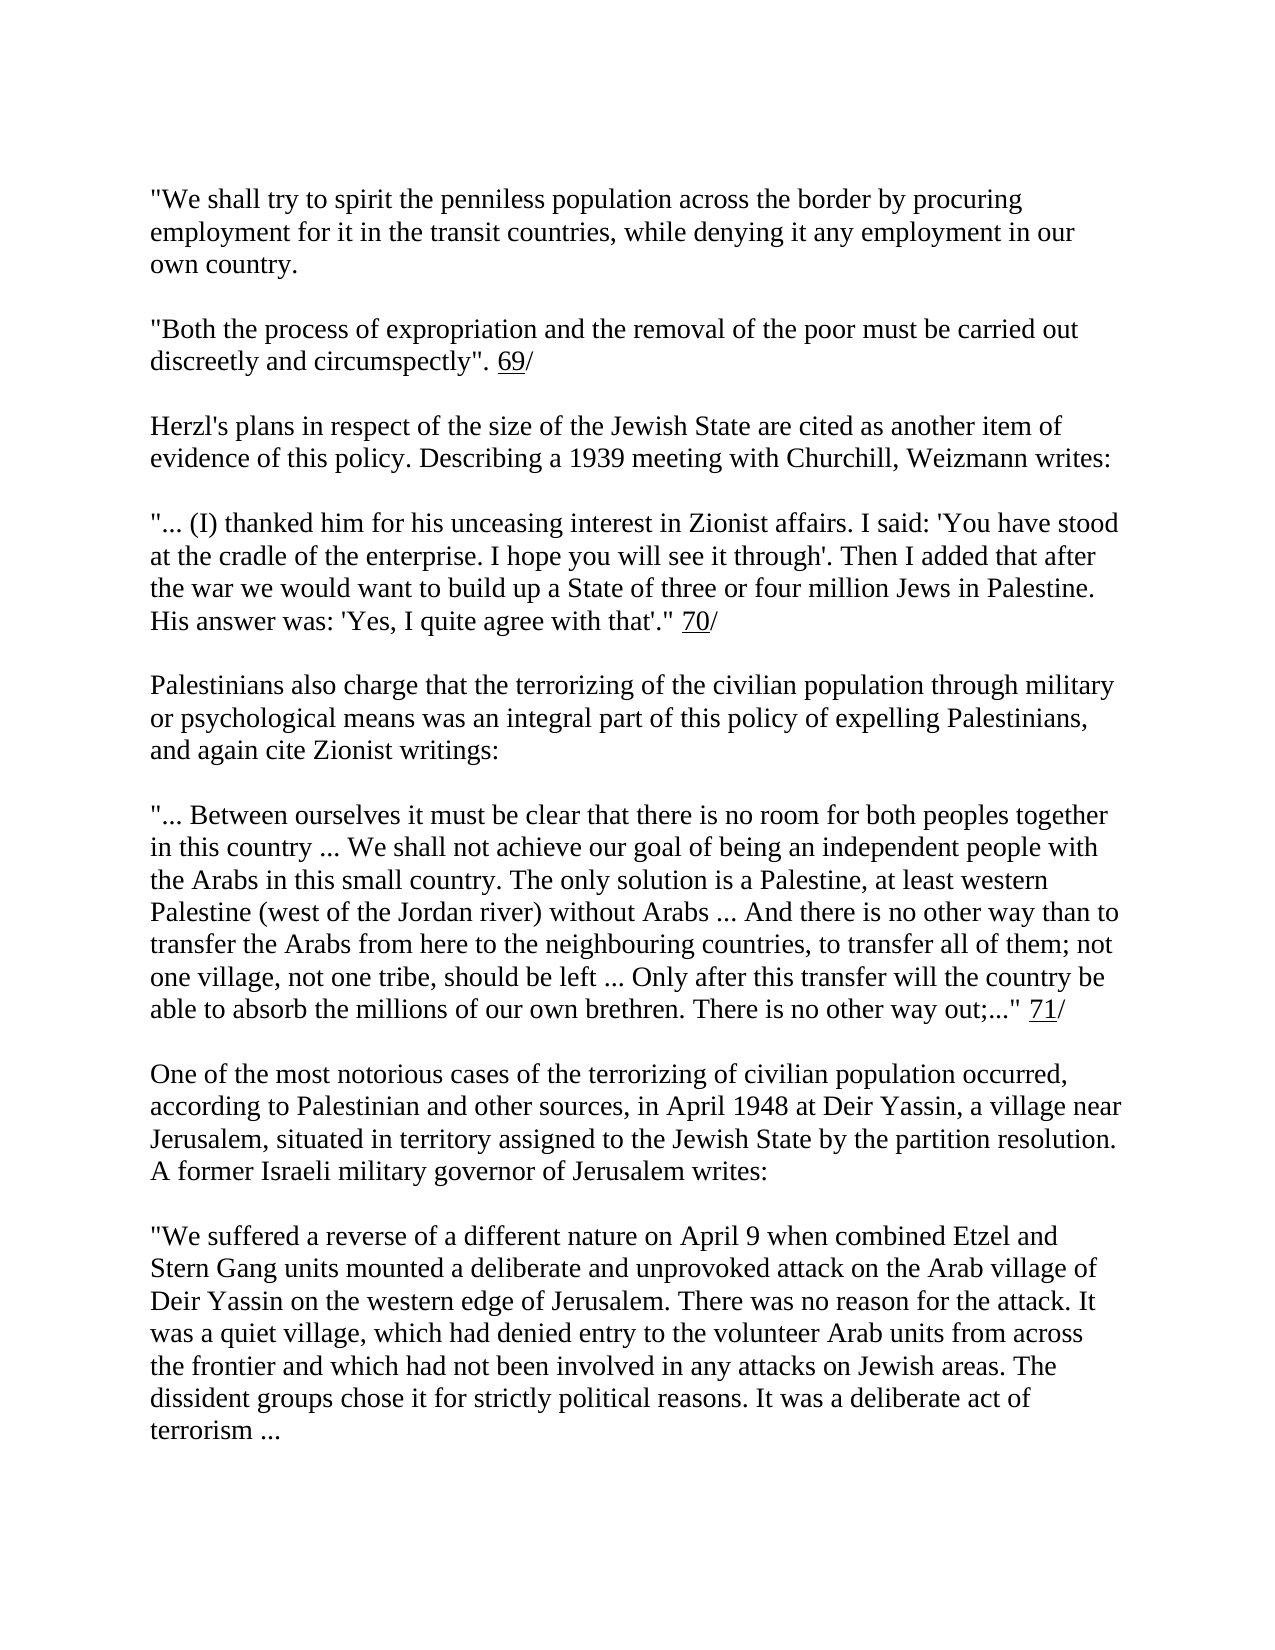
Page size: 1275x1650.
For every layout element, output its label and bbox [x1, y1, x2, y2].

text [150, 150, 1125, 1478]
